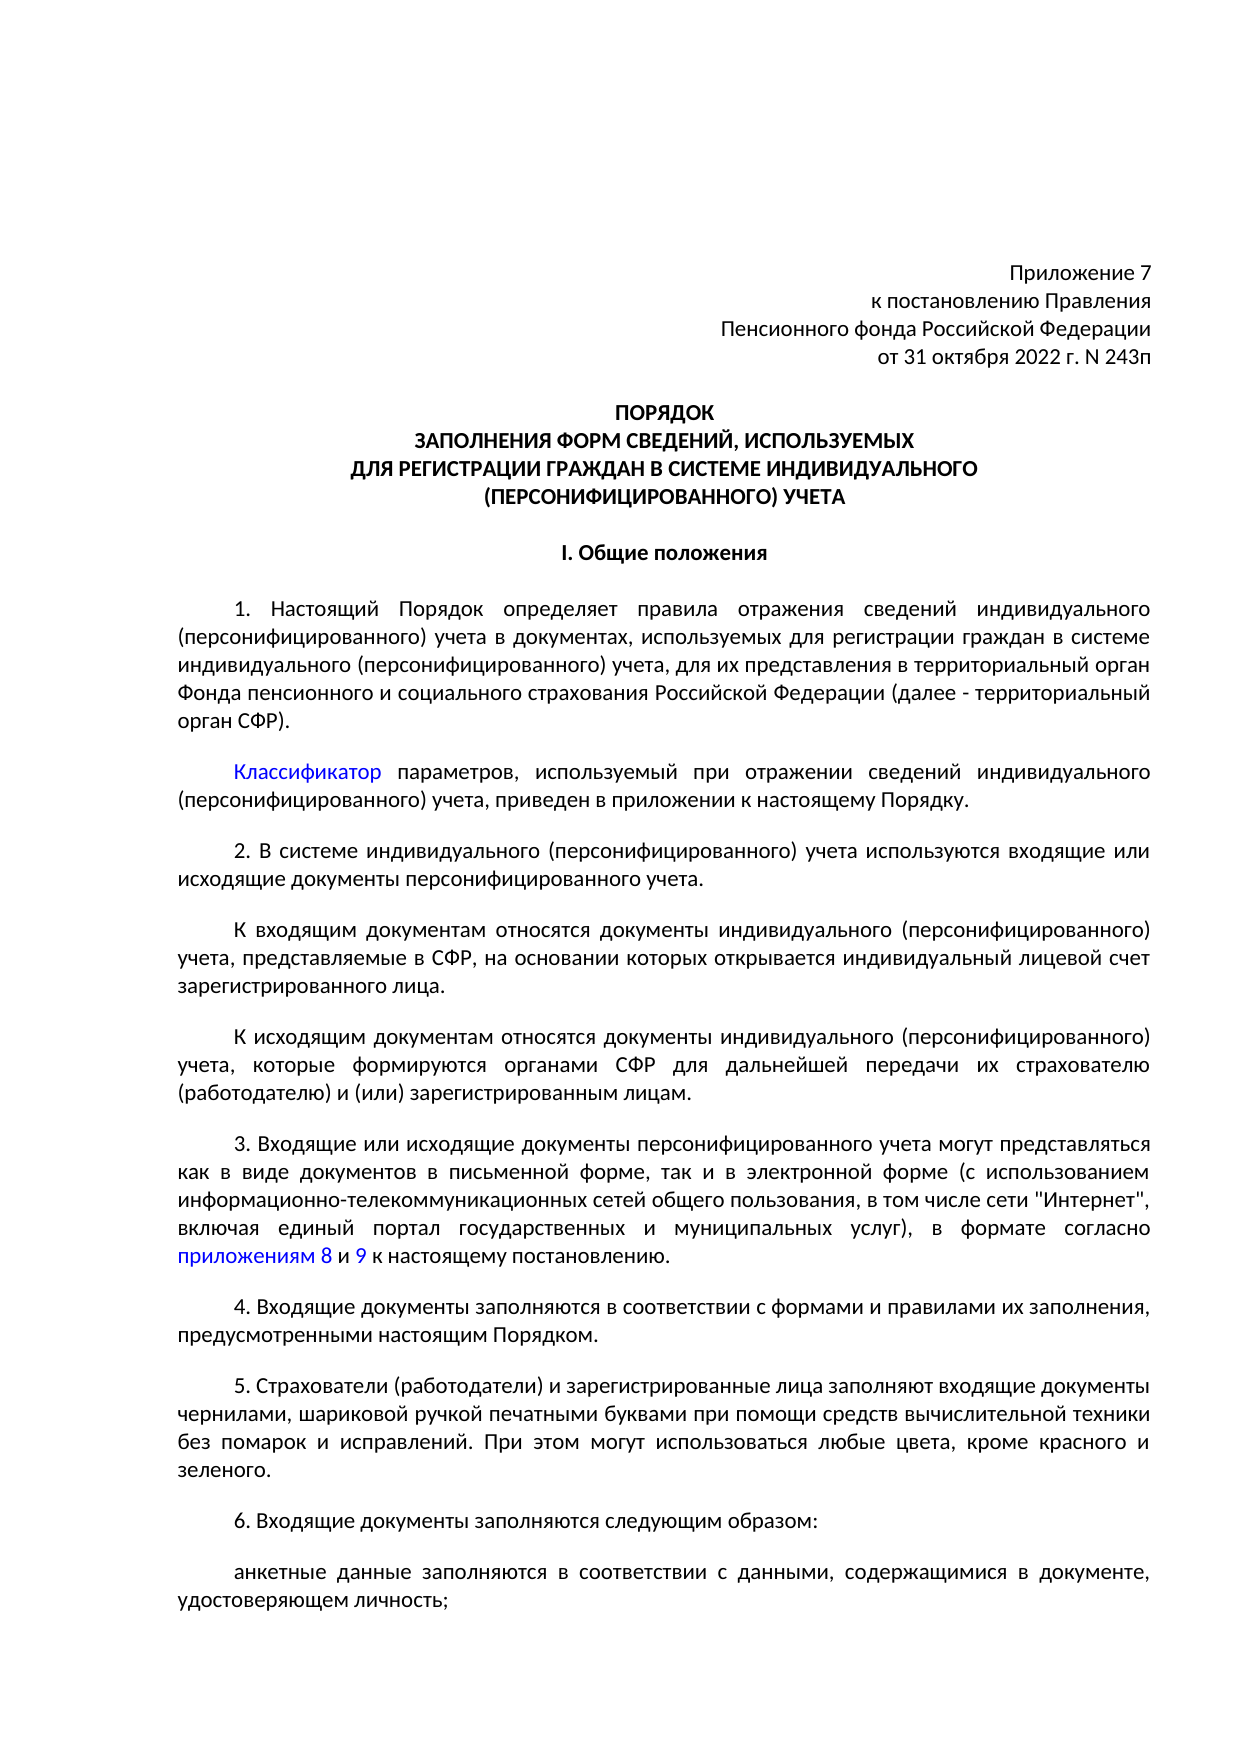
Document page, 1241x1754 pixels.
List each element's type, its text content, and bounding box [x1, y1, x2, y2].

text Классификатор параметров, используемый при отражении сведений индивидуального (персонифицированного) учета, приведен в приложении к настоящему Порядку. [177, 757, 1152, 813]
text Приложение 7 [177, 258, 1152, 286]
text анкетные данные заполняются в соответствии с данными, содержащимися в документе, удостоверяющем личность; [177, 1557, 1152, 1613]
text Пенсионного фонда Российской Федерации [177, 314, 1152, 342]
title ПОРЯДОК [177, 398, 1152, 426]
title ДЛЯ РЕГИСТРАЦИИ ГРАЖДАН В СИСТЕМЕ ИНДИВИДУАЛЬНОГО [177, 454, 1152, 482]
text 3. Входящие или исходящие документы персонифицированного учета могут представляться как в виде документов в письменной форме, так и в электронной форме (с использованием информационно-телекоммуникационных сетей общего пользования, в том числе сети "Интернет", включая единый портал государственных и муниципальных услуг), в формате согласно приложениям 8 и 9 к настоящему постановлению. [177, 1129, 1152, 1269]
text К исходящим документам относятся документы индивидуального (персонифицированного) учета, которые формируются органами СФР для дальнейшей передачи их страхователю (работодателю) и (или) зарегистрированным лицам. [177, 1022, 1152, 1106]
text 5. Страхователи (работодатели) и зарегистрированные лица заполняют входящие документы чернилами, шариковой ручкой печатными буквами при помощи средств вычислительной техники без помарок и исправлений. При этом могут использоваться любые цвета, кроме красного и зеленого. [177, 1371, 1152, 1483]
title ЗАПОЛНЕНИЯ ФОРМ СВЕДЕНИЙ, ИСПОЛЬЗУЕМЫХ [177, 426, 1152, 454]
text 6. Входящие документы заполняются следующим образом: [177, 1506, 1152, 1534]
title (ПЕРСОНИФИЦИРОВАННОГО) УЧЕТА [177, 482, 1152, 510]
text 4. Входящие документы заполняются в соответствии с формами и правилами их заполнения, предусмотренными настоящим Порядком. [177, 1292, 1152, 1348]
text к постановлению Правления [177, 286, 1152, 314]
text от 31 октября 2022 г. N 243п [177, 342, 1152, 370]
text К входящим документам относятся документы индивидуального (персонифицированного) учета, представляемые в СФР, на основании которых открывается индивидуальный лицевой счет зарегистрированного лица. [177, 915, 1152, 999]
text 2. В системе индивидуального (персонифицированного) учета используются входящие или исходящие документы персонифицированного учета. [177, 836, 1152, 892]
text 1. Настоящий Порядок определяет правила отражения сведений индивидуального (персонифицированного) учета в документах, используемых для регистрации граждан в системе индивидуального (персонифицированного) учета, для их представления в территориальный орган Фонда пенсионного и социального страхования Российской Федерации (далее - территориальный орган СФР). [177, 594, 1152, 734]
title I. Общие положения [177, 538, 1152, 566]
